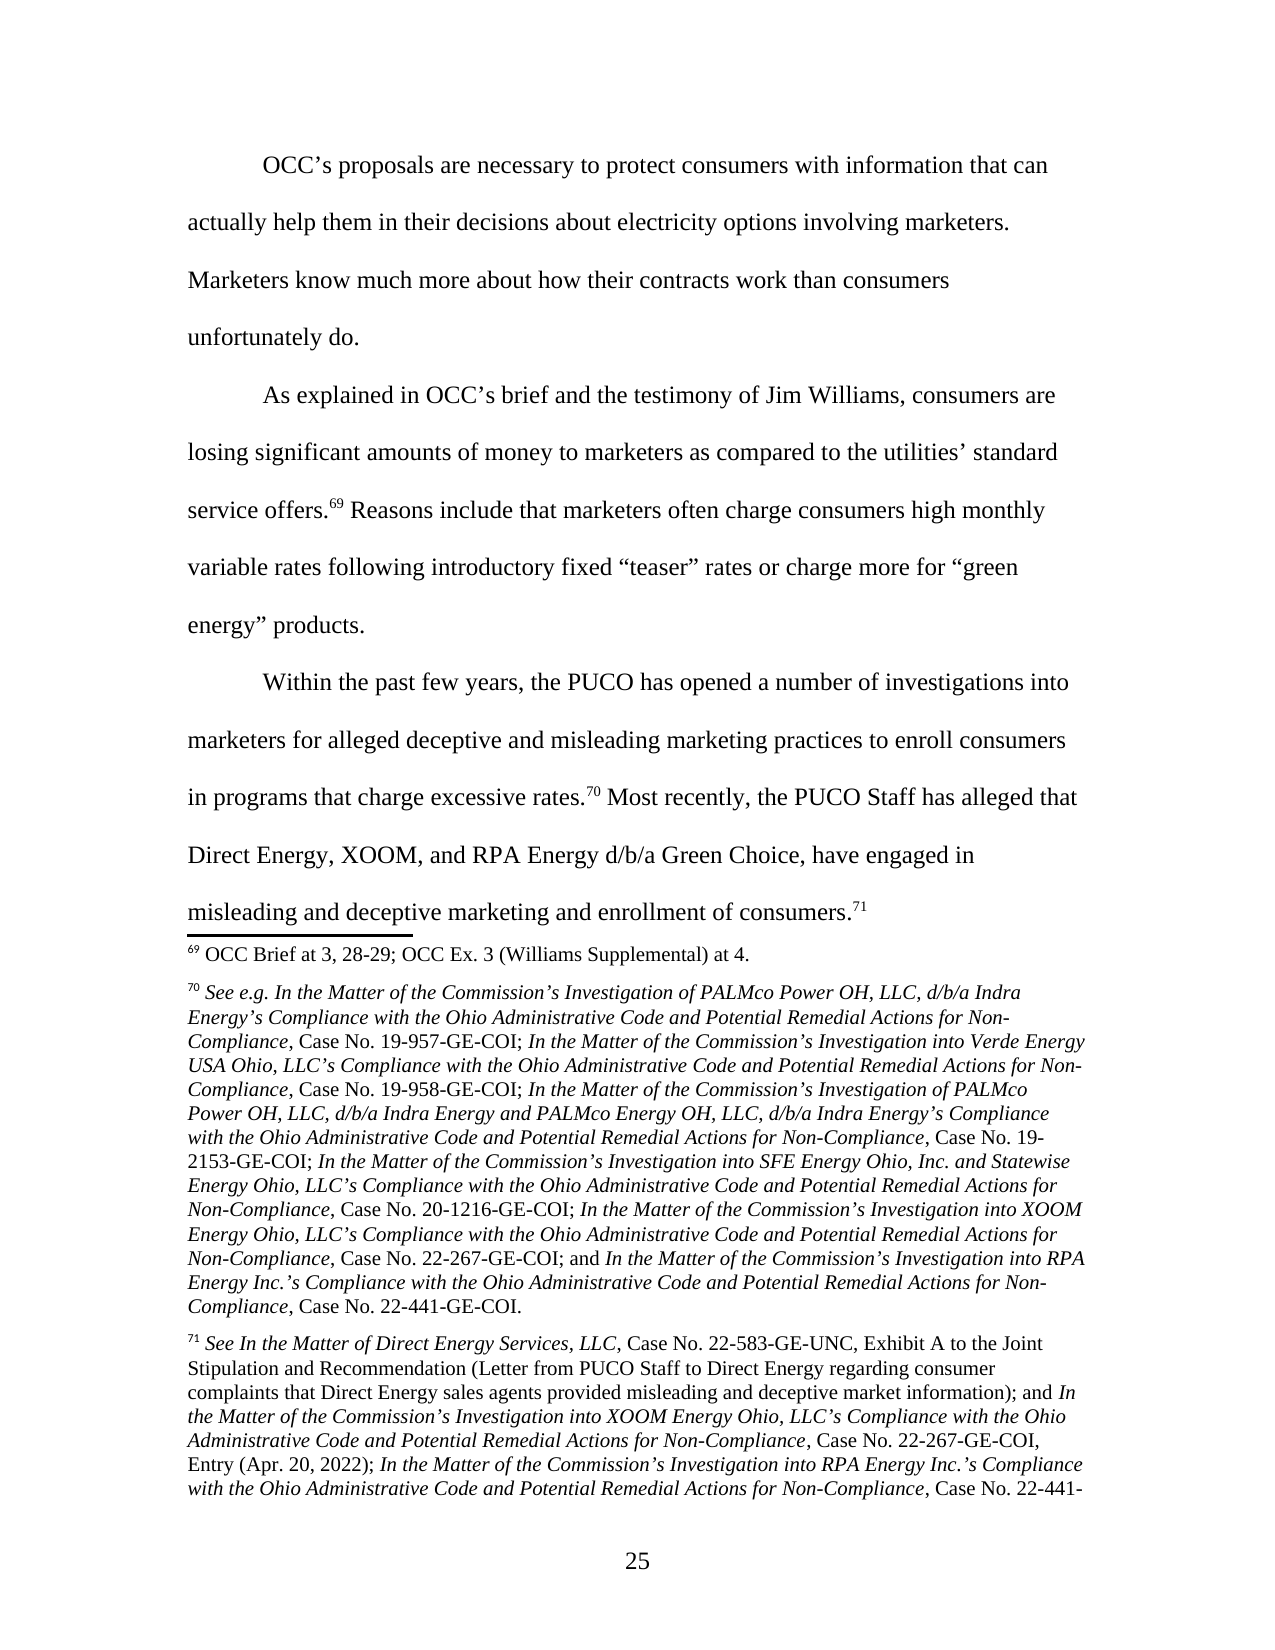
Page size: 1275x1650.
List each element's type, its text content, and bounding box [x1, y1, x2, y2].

text Within the past few years, the PUCO has opened a number of investigations into marketers for alleged deceptive and misleading marketing practices to enroll consumers in programs that charge excessive rates. Most recently, the PUCO Staff has alleged that Direct Energy, XOOM, and RPA Energy d/b/a Green Choice, have engaged in misleading and deceptive marketing and enrollment of consumers. [187, 667, 1087, 926]
text As explained in OCC’s brief and the testimony of Jim Williams, consumers are losing significant amounts of money to marketers as compared to the utilities’ standard service offers. Reasons include that marketers often charge consumers high monthly variable rates following introductory fixed “teaser” rates or charge more for “green energy” products. [187, 380, 1087, 639]
text OCC’s proposals are necessary to protect consumers with information that can actually help them in their decisions about electricity options involving marketers. Marketers know much more about how their contracts work than consumers unfortunately do. [187, 150, 1087, 351]
